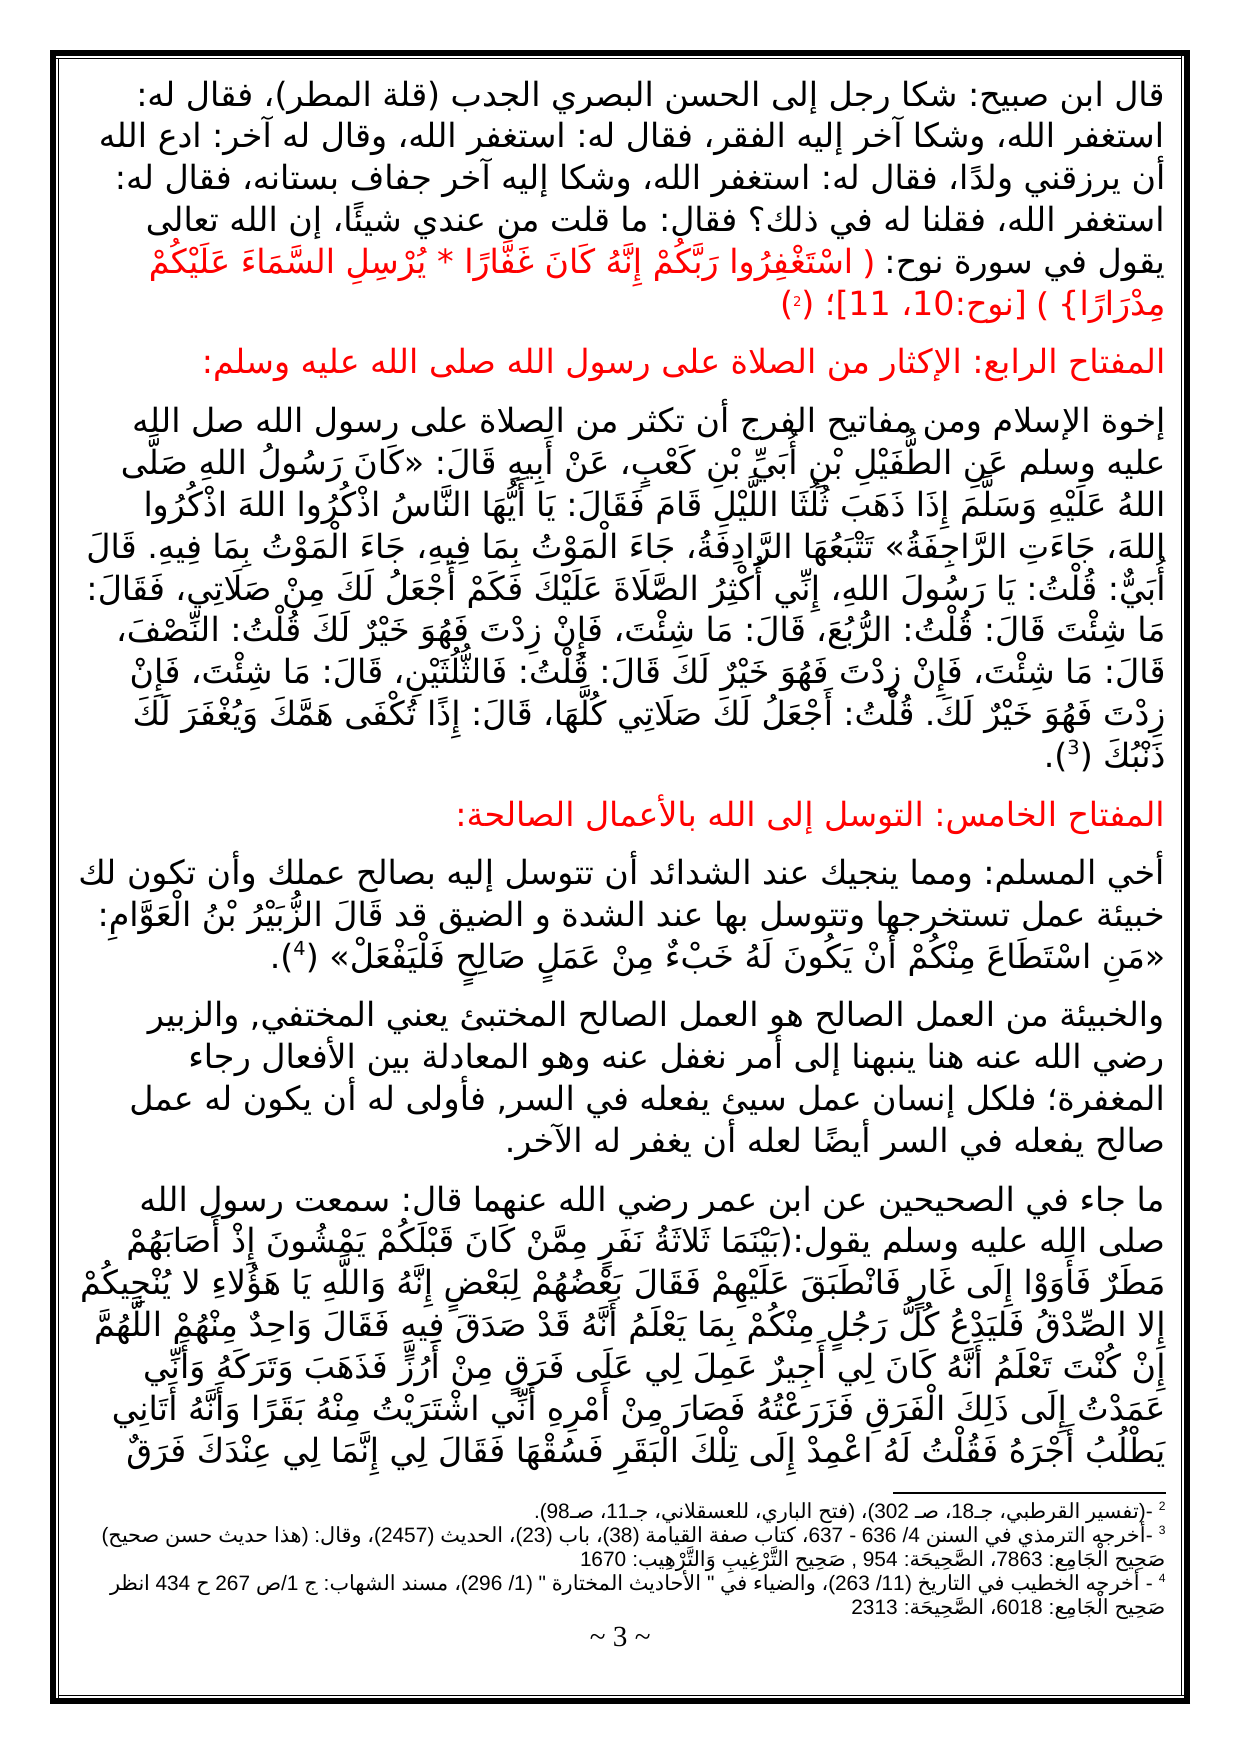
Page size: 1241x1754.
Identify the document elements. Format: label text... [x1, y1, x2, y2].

text إخوة الإسلام ومن مفاتيح الفرج أن تكثر من الصلاة على رسول الله صل الله عليه وسلم عَنِ ‌الطُّفَيْلِ بْنِ أُبَيِّ بْنِ كَعْبٍ، عَنْ ‌أَبِيهِ قَالَ: «كَانَ رَسُولُ اللهِ صَلَّى اللهُ عَلَيْهِ وَسَلَّمَ إِذَا ذَهَبَ ثُلُثَا اللَّيْلِ قَامَ فَقَالَ: يَا أَيُّهَا النَّاسُ اذْكُرُوا اللهَ اذْكُرُوا اللهَ، جَاءَتِ الرَّاجِفَةُ» تَتْبَعُهَا الرَّادِفَةُ، جَاءَ الْمَوْتُ بِمَا فِيهِ، جَاءَ الْمَوْتُ بِمَا فِيهِ. قَالَ أُبَيٌّ: قُلْتُ: يَا رَسُولَ اللهِ، إِنِّي أُكْثِرُ الصَّلَاةَ عَلَيْكَ فَكَمْ أَجْعَلُ لَكَ مِنْ صَلَاتِي، فَقَالَ: مَا شِئْتَ قَالَ: قُلْتُ: الرُّبُعَ، قَالَ: مَا شِئْتَ، فَإِنْ زِدْتَ فَهُوَ خَيْرٌ لَكَ قُلْتُ: النِّصْفَ، قَالَ: مَا شِئْتَ، فَإِنْ زِدْتَ فَهُوَ خَيْرٌ لَكَ قَالَ: قُلْتُ: فَالثُّلُثَيْنِ، قَالَ: مَا شِئْتَ، فَإِنْ زِدْتَ فَهُوَ خَيْرٌ لَكَ. قُلْتُ: ‌أَجْعَلُ ‌لَكَ ‌صَلَاتِي كُلَّهَا، قَالَ: إِذًا تُكْفَى هَمَّكَ وَيُغْفَرَ لَكَ ذَنْبُكَ (). [75, 401, 1165, 775]
text أخي المسلم: ومما ينجيك عند الشدائد أن تتوسل إليه بصالح عملك وأن تكون لك خبيئة عمل تستخرجها وتتوسل بها عند الشدة و الضيق قد قَالَ الزُّبَيْرُ بْنُ الْعَوَّامِ: «مَنِ اسْتَطَاعَ مِنْكُمْ ‌أَنْ ‌يَكُونَ ‌لَهُ ‌خَبْءٌ ‌مِنْ ‌عَمَلٍ صَالِحٍ فَلْيَفْعَلْ» (). [75, 853, 1165, 976]
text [75, 1180, 1165, 1470]
text المفتاح الرابع: الإكثار من الصلاة على رسول الله صلى الله عليه وسلم: [75, 343, 1165, 382]
text قال ابن صبيح: شكا رجل إلى الحسن البصري الجدب (قلة المطر)، فقال له: استغفر الله، وشكا آخر إليه الفقر، فقال له: استغفر الله، وقال له آخر: ادع الله أن يرزقني ولدًا، فقال له: استغفر الله، وشكا إليه آخر جفاف بستانه، فقال له: استغفر الله، فقلنا له في ذلك؟ فقال: ما قلت من عندي شيئًا، إن الله تعالى يقول في سورة نوح: ﴿ اسْتَغْفِرُوا رَبَّكُمْ إِنَّهُ كَانَ غَفَّارًا * يُرْسِلِ السَّمَاءَ عَلَيْكُمْ مِدْرَارًا} ﴾ [نوح:10، 11]؛ () [75, 75, 1165, 323]
text والخبيئة من العمل الصالح هو العمل الصالح المختبئ يعني المختفي, والزبير رضي الله عنه هنا ينبهنا إلى أمر نغفل عنه وهو المعادلة بين الأفعال رجاء المغفرة؛ فلكل إنسان عمل سيئ يفعله في السر, فأولى له أن يكون له عمل صالح يفعله في السر أيضًا لعله أن يغفر له الآخر. [75, 996, 1165, 1160]
text المفتاح الخامس: التوسل إلى الله بالأعمال الصالحة: [75, 795, 1165, 834]
